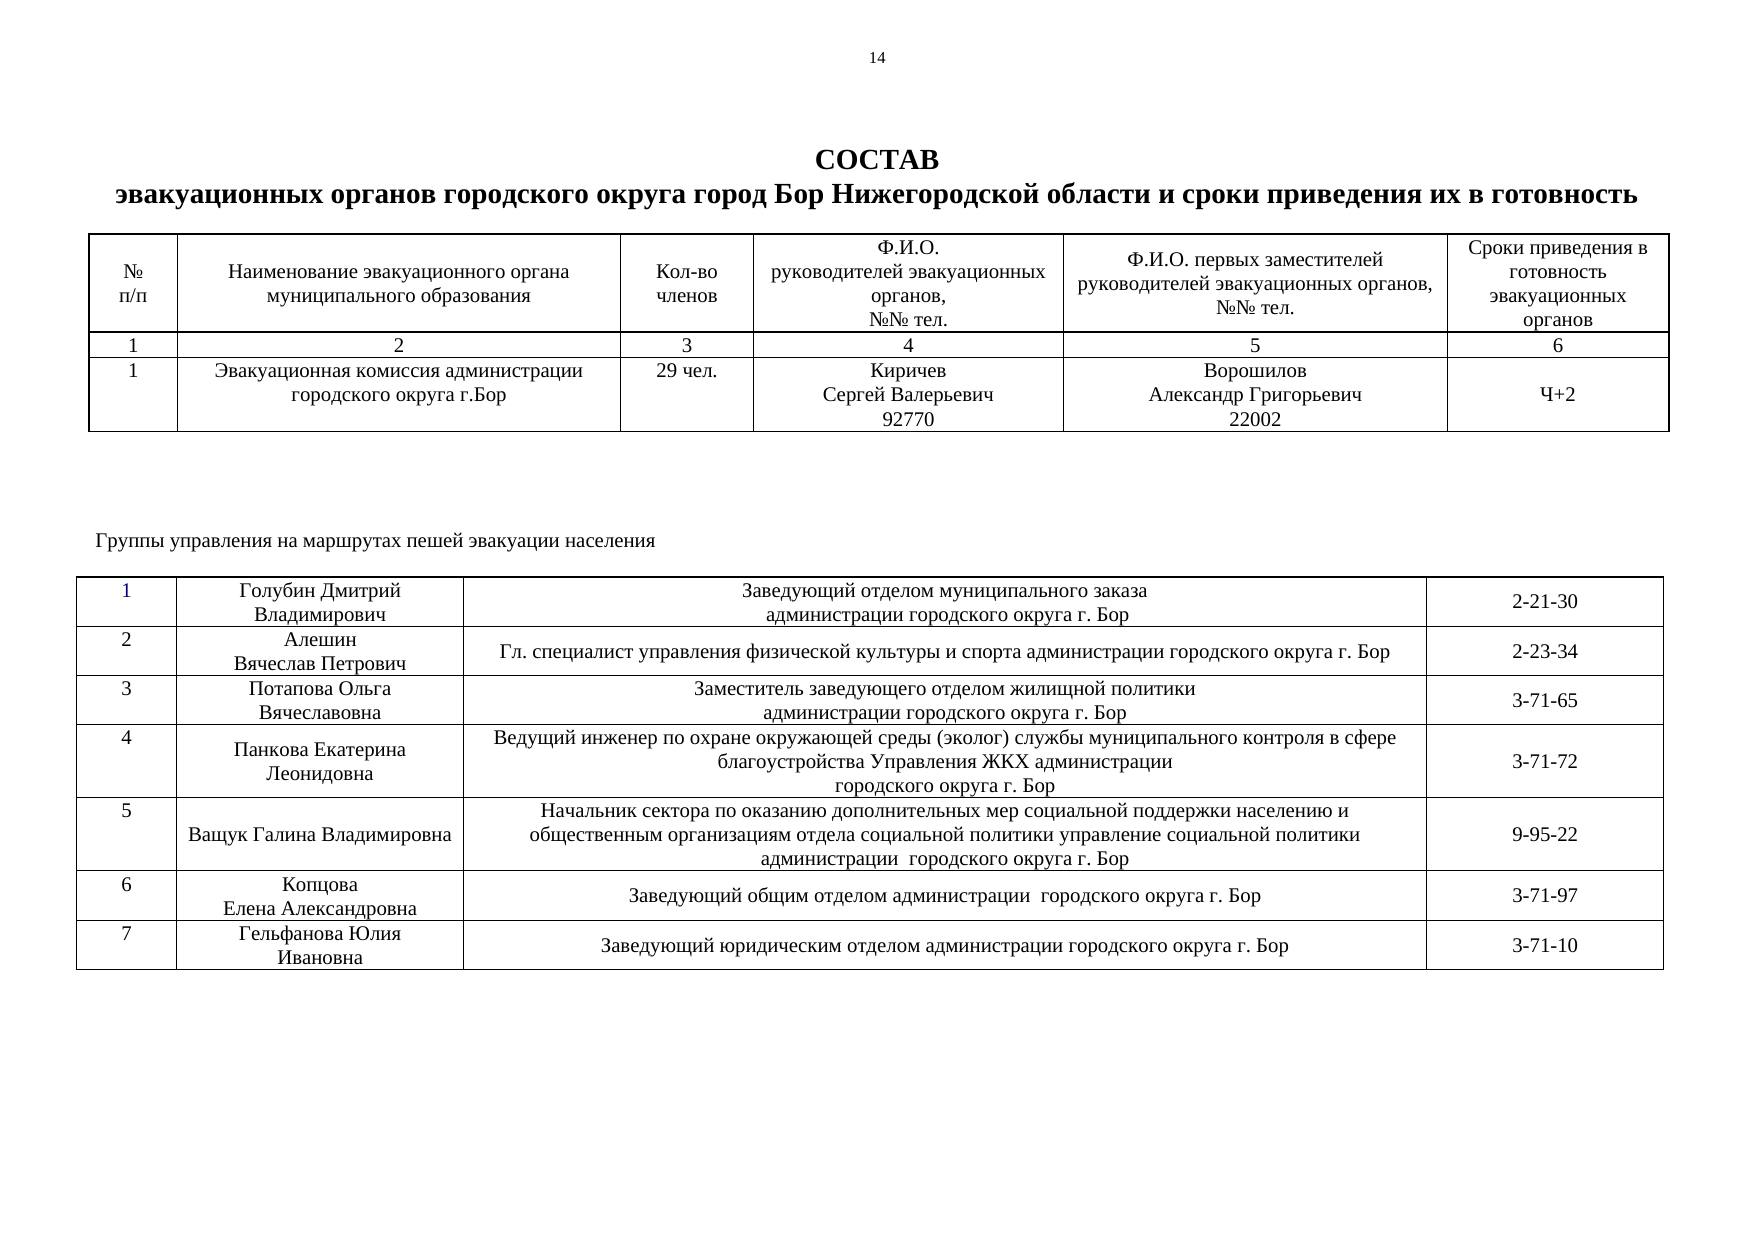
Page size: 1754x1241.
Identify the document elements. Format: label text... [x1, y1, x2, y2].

table_cell 3 [77, 676, 176, 724]
table_cell Ворошилов Александр Григорьевич 22002 [1064, 358, 1447, 431]
table_header Заведующий отделом муниципального заказа администрации городского округа г. Бор [464, 578, 1426, 626]
table_cell 1 [90, 358, 177, 431]
table_cell 6 [77, 871, 176, 919]
table_cell 2 [77, 627, 176, 675]
table_header Голубин Дмитрий Владимирович [177, 578, 463, 626]
table_cell 3-71-72 [1427, 725, 1663, 797]
table_cell Алешин Вячеслав Петрович [177, 627, 463, 675]
table_cell 3-71-65 [1427, 676, 1663, 724]
table_cell 3-71-97 [1427, 871, 1663, 919]
table_cell Копцова Елена Александровна [177, 871, 463, 919]
table_cell Гл. специалист управления физической культуры и спорта администрации городского округа г. Бор [464, 627, 1426, 675]
table_cell Ващук Галина Владимировна [177, 798, 463, 870]
text Группы управления на маршрутах пешей эвакуации населения [89, 528, 1665, 552]
table_cell 2 [178, 333, 620, 357]
table_cell 2-23-34 [1427, 627, 1663, 675]
table_cell Ч+2 [1448, 358, 1668, 431]
table_header 2-21-30 [1427, 578, 1663, 626]
table_header Наименование эвакуационного органа муниципального образования [178, 235, 620, 331]
table_cell Заведующий общим отделом администрации городского округа г. Бор [464, 871, 1426, 919]
table_cell 29 чел. [621, 358, 753, 431]
table_cell 5 [1064, 333, 1447, 357]
table_cell 7 [77, 921, 176, 969]
table_header Кол-во членов [621, 235, 753, 331]
table_cell Киричев Сергей Валерьевич 92770 [754, 358, 1063, 431]
table_cell 6 [1448, 333, 1668, 357]
table_cell 4 [77, 725, 176, 797]
table_cell Ведущий инженер по охране окружающей среды (эколог) службы муниципального контроля в сфере благоустройства Управления ЖКХ администрации городского округа г. Бор [464, 725, 1426, 797]
table_cell 4 [754, 333, 1063, 357]
table_cell Панкова Екатерина Леонидовна [177, 725, 463, 797]
table_cell Начальник сектора по оказанию дополнительных мер социальной поддержки населению и общественным организациям отдела социальной политики управление социальной политики администрации городского округа г. Бор [464, 798, 1426, 870]
table_cell 1 [90, 333, 177, 357]
table_cell 9-95-22 [1427, 798, 1663, 870]
table_cell Заместитель заведующего отделом жилищной политики администрации городского округа г. Бор [464, 676, 1426, 724]
table_cell 3 [621, 333, 753, 357]
table_cell Эвакуационная комиссия администрации городского округа г.Бор [178, 358, 620, 431]
table_header 1 [77, 578, 176, 626]
text СОСТАВ [89, 142, 1665, 176]
table_cell 5 [77, 798, 176, 870]
table_cell Гельфанова Юлия Ивановна [177, 921, 463, 969]
table_header Сроки приведения в готовность эвакуационных органов [1448, 235, 1668, 331]
table_header Ф.И.О. первых заместителей руководителей эвакуационных органов, №№ тел. [1064, 235, 1447, 331]
table_cell Заведующий юридическим отделом администрации городского округа г. Бор [464, 921, 1426, 969]
table_header № п/п [90, 235, 177, 331]
table_header Ф.И.О. руководителей эвакуационных органов, №№ тел. [754, 235, 1063, 331]
table_cell Потапова Ольга Вячеславовна [177, 676, 463, 724]
text эвакуационных органов городского округа город Бор Нижегородской области и сроки приведения их в готовность [89, 176, 1665, 209]
table_cell 3-71-10 [1427, 921, 1663, 969]
